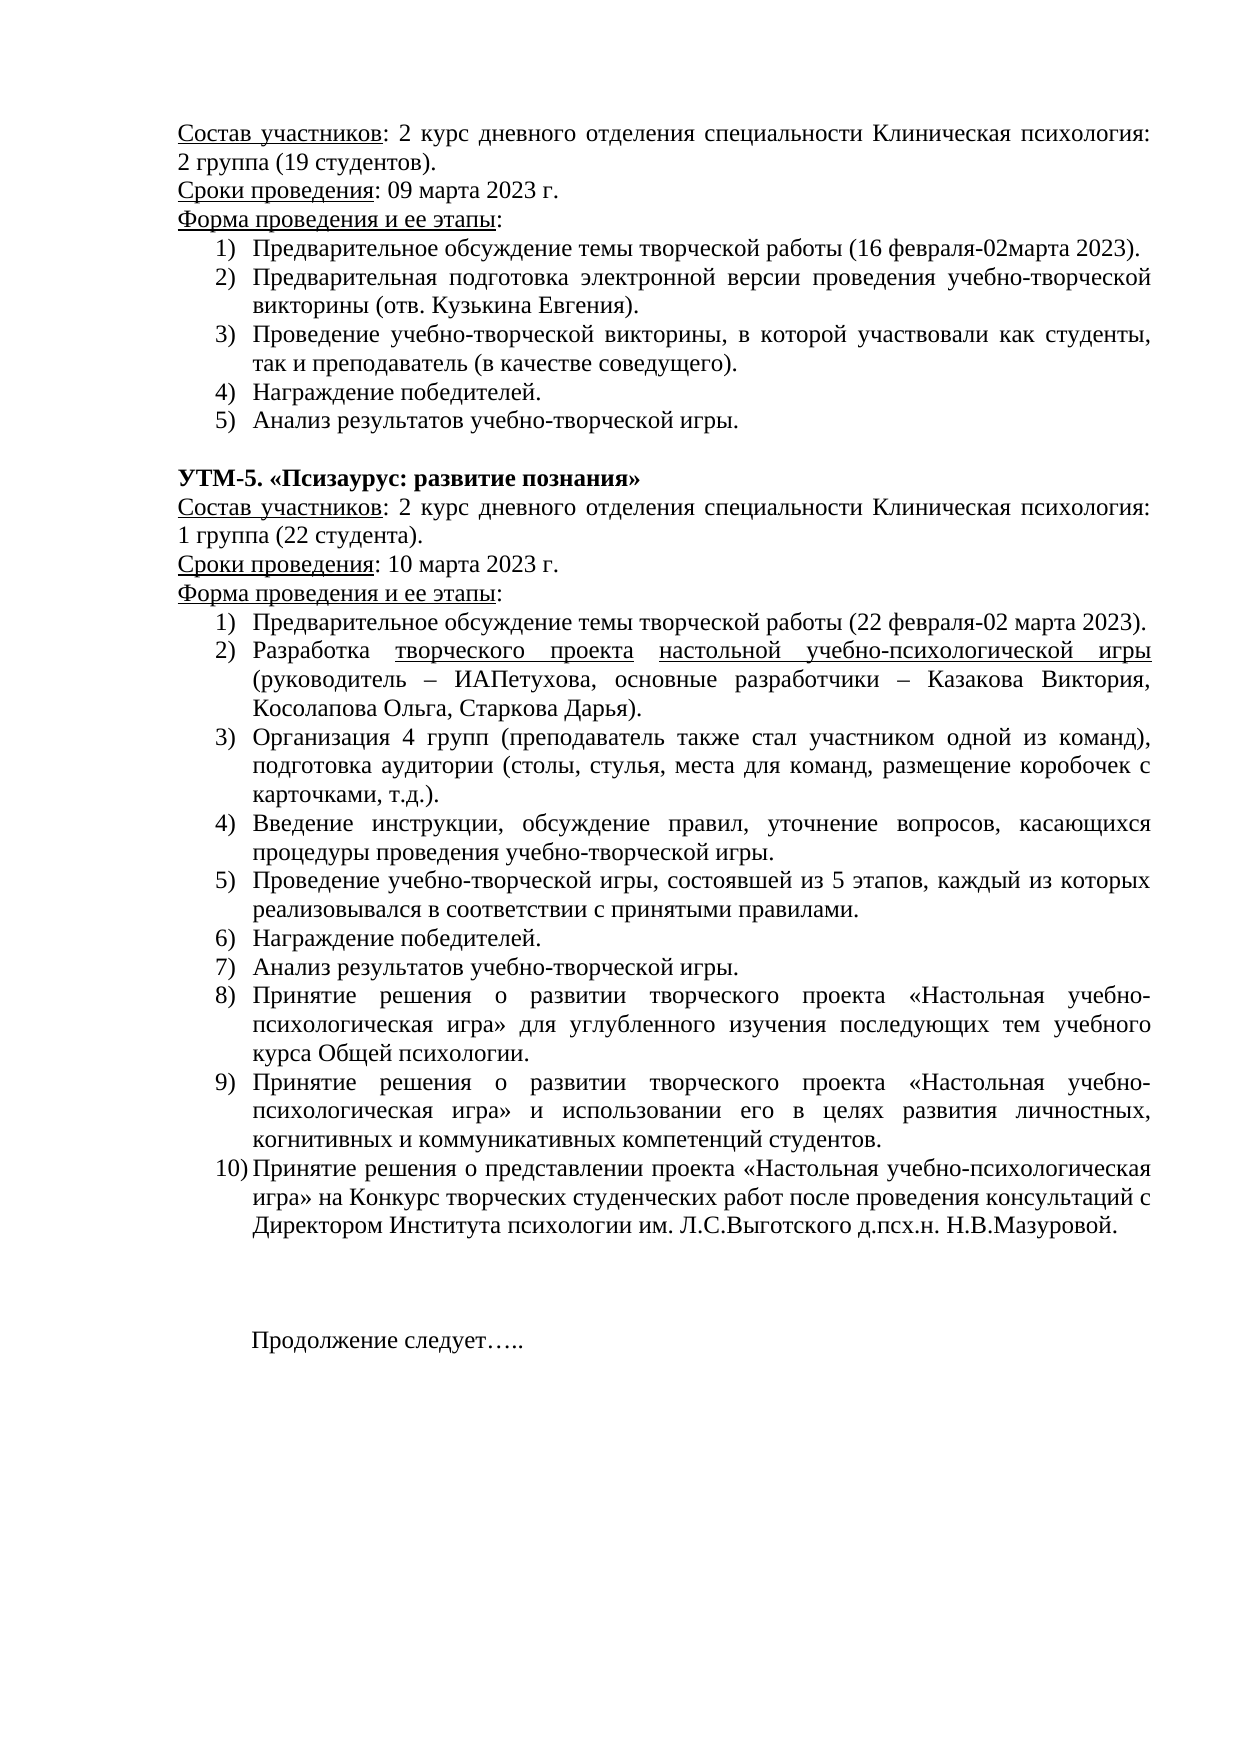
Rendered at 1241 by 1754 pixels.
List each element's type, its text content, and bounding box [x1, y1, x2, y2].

list Принятие решения о развитии творческого проекта «Настольная учебно-психологическая игра» для углубленного изучения последующих тем учебного курса Общей психологии. [215, 981, 1152, 1067]
list Разработка творческого проекта настольной учебно-психологической игры (руководитель – ИАПетухова, основные разработчики – Казакова Виктория, Косолапова Ольга, Старкова Дарья). [215, 636, 1152, 722]
list Принятие решения о развитии творческого проекта «Настольная учебно-психологическая игра» и использовании его в целях развития личностных, когнитивных и коммуникативных компетенций студентов. [215, 1067, 1152, 1153]
list Состав участников: 2 курс дневного отделения специальности Клиническая психология: 2 группа (19 студентов). [177, 118, 1152, 176]
text Сроки проведения: 09 марта 2023 г. [177, 176, 1152, 204]
list Принятие решения о представлении проекта «Настольная учебно-психологическая игра» на Конкурс творческих студенческих работ после проведения консультаций с Директором Института психологии им. Л.С.Выготского д.псх.н. Н.В.Мазуровой. [215, 1153, 1152, 1239]
list Состав участников: 2 курс дневного отделения специальности Клиническая психология: 1 группа (22 студента). [177, 492, 1152, 549]
text Сроки проведения: 10 марта 2023 г. [177, 549, 1152, 578]
list Введение инструкции, обсуждение правил, уточнение вопросов, касающихся процедуры проведения учебно-творческой игры. [215, 808, 1152, 866]
text Продолжение следует….. [177, 1326, 1152, 1354]
text Форма проведения и ее этапы: [177, 578, 1152, 607]
list Предварительное обсуждение темы творческой работы (22 февраля-02 марта 2023). [215, 607, 1152, 636]
list Награждение победителей. [215, 377, 1152, 406]
list Анализ результатов учебно-творческой игры. [215, 406, 1152, 434]
list Проведение учебно-творческой игры, состоявшей из 5 этапов, каждый из которых реализовывался в соответствии с принятыми правилами. [215, 866, 1152, 923]
list Организация 4 групп (преподаватель также стал участником одной из команд), подготовка аудитории (столы, стулья, места для команд, размещение коробочек с карточками, т.д.). [215, 722, 1152, 808]
text Форма проведения и ее этапы: [177, 204, 1152, 233]
list Анализ результатов учебно-творческой игры. [215, 952, 1152, 981]
list Награждение победителей. [215, 923, 1152, 952]
list Проведение учебно-творческой викторины, в которой участвовали как студенты, так и преподаватель (в качестве соведущего). [215, 319, 1152, 377]
list Предварительная подготовка электронной версии проведения учебно-творческой викторины (отв. Кузькина Евгения). [215, 262, 1152, 319]
text УТМ-5. «Псизаурус: развитие познания» [177, 463, 1152, 492]
list Предварительное обсуждение темы творческой работы (16 февраля-02марта 2023). [215, 233, 1152, 262]
